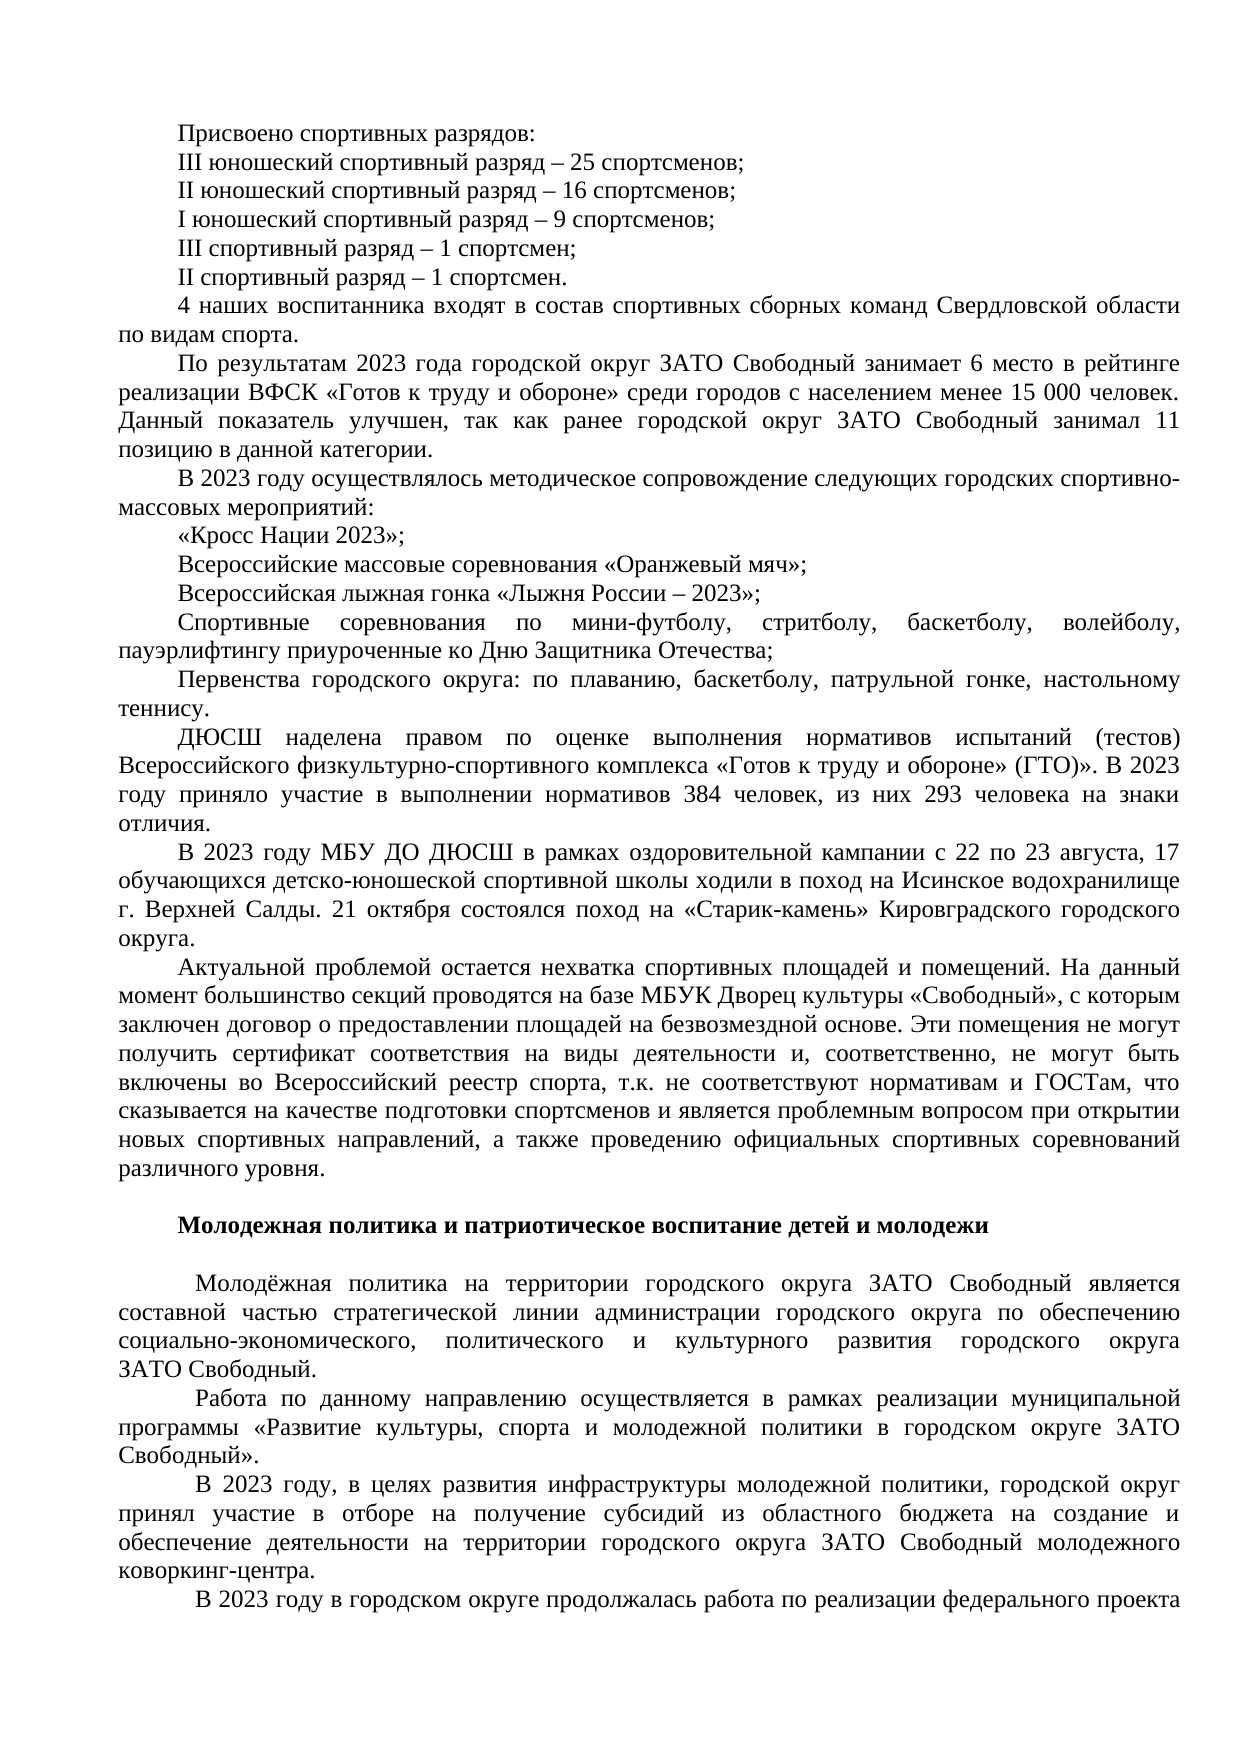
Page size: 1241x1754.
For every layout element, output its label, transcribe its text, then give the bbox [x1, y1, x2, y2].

text II юношеский спортивный разряд – 16 спортсменов; [118, 176, 1181, 204]
text По результатам 2023 года городской округ ЗАТО Свободный занимает 6 место в рейтинге реализации ВФСК «Готов к труду и обороне» среди городов с населением менее 15 000 человек. Данный показатель улучшен, так как ранее городской округ ЗАТО Свободный занимал 11 позицию в данной категории. [118, 348, 1181, 463]
text 4 наших воспитанника входят в состав спортивных сборных команд Свердловской области по видам спорта. [118, 291, 1181, 348]
text Работа по данному направлению осуществляется в рамках реализации муниципальной программы «Развитие культуры, спорта и молодежной политики в городском округе ЗАТО Свободный». [118, 1383, 1181, 1469]
text III спортивный разряд – 1 спортсмен; [118, 233, 1181, 262]
text В 2023 году, в целях развития инфраструктуры молодежной политики, городской округ принял участие в отборе на получение субсидий из областного бюджета на создание и обеспечение деятельности на территории городского округа ЗАТО Свободный молодежного коворкинг-центра. [118, 1469, 1181, 1584]
text Всероссийские массовые соревнования «Оранжевый мяч»; [118, 549, 1181, 578]
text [118, 1584, 1181, 1613]
text I юношеский спортивный разряд – 9 спортсменов; [118, 204, 1181, 233]
text Присвоено спортивных разрядов: [118, 118, 1181, 147]
text ДЮСШ наделена правом по оценке выполнения нормативов испытаний (тестов) Всероссийского физкультурно-спортивного комплекса «Готов к труду и обороне» (ГТО)». В 2023 году приняло участие в выполнении нормативов 384 человек, из них 293 человека на знаки отличия. [118, 722, 1181, 837]
text II спортивный разряд – 1 спортсмен. [118, 262, 1181, 291]
text III юношеский спортивный разряд – 25 спортсменов; [118, 147, 1181, 176]
text Спортивные соревнования по мини-футболу, стритболу, баскетболу, волейболу, пауэрлифтингу приуроченные ко Дню Защитника Отечества; [118, 607, 1181, 664]
text «Кросс Нации 2023»; [118, 521, 1181, 549]
list Молодежная политика и патриотическое воспитание детей и молодежи [118, 1211, 1181, 1239]
text Молодёжная политика на территории городского округа ЗАТО Свободный является составной частью стратегической линии администрации городского округа по обеспечению социально-экономического, политического и культурного развития городского округа ЗАТО Свободный. [118, 1268, 1181, 1383]
text Всероссийская лыжная гонка «Лыжня России – 2023»; [118, 578, 1181, 607]
text Актуальной проблемой остается нехватка спортивных площадей и помещений. На данный момент большинство секций проводятся на базе МБУК Дворец культуры «Свободный», с которым заключен договор о предоставлении площадей на безвозмездной основе. Эти помещения не могут получить сертификат соответствия на виды деятельности и, соответственно, не могут быть включены во Всероссийский реестр спорта, т.к. не соответствуют нормативам и ГОСТам, что сказывается на качестве подготовки спортсменов и является проблемным вопросом при открытии новых спортивных направлений, а также проведению официальных спортивных соревнований различного уровня. [118, 952, 1181, 1182]
text Первенства городского округа: по плаванию, баскетболу, патрульной гонке, настольному теннису. [118, 664, 1181, 722]
text В 2023 году осуществлялось методическое сопровождение следующих городских спортивно-массовых мероприятий: [118, 463, 1181, 521]
text В 2023 году МБУ ДО ДЮСШ в рамках оздоровительной кампании с 22 по 23 августа, 17 обучающихся детско-юношеской спортивной школы ходили в поход на Исинское водохранилище г. Верхней Салды. 21 октября состоялся поход на «Старик-камень» Кировградского городского округа. [118, 837, 1181, 952]
